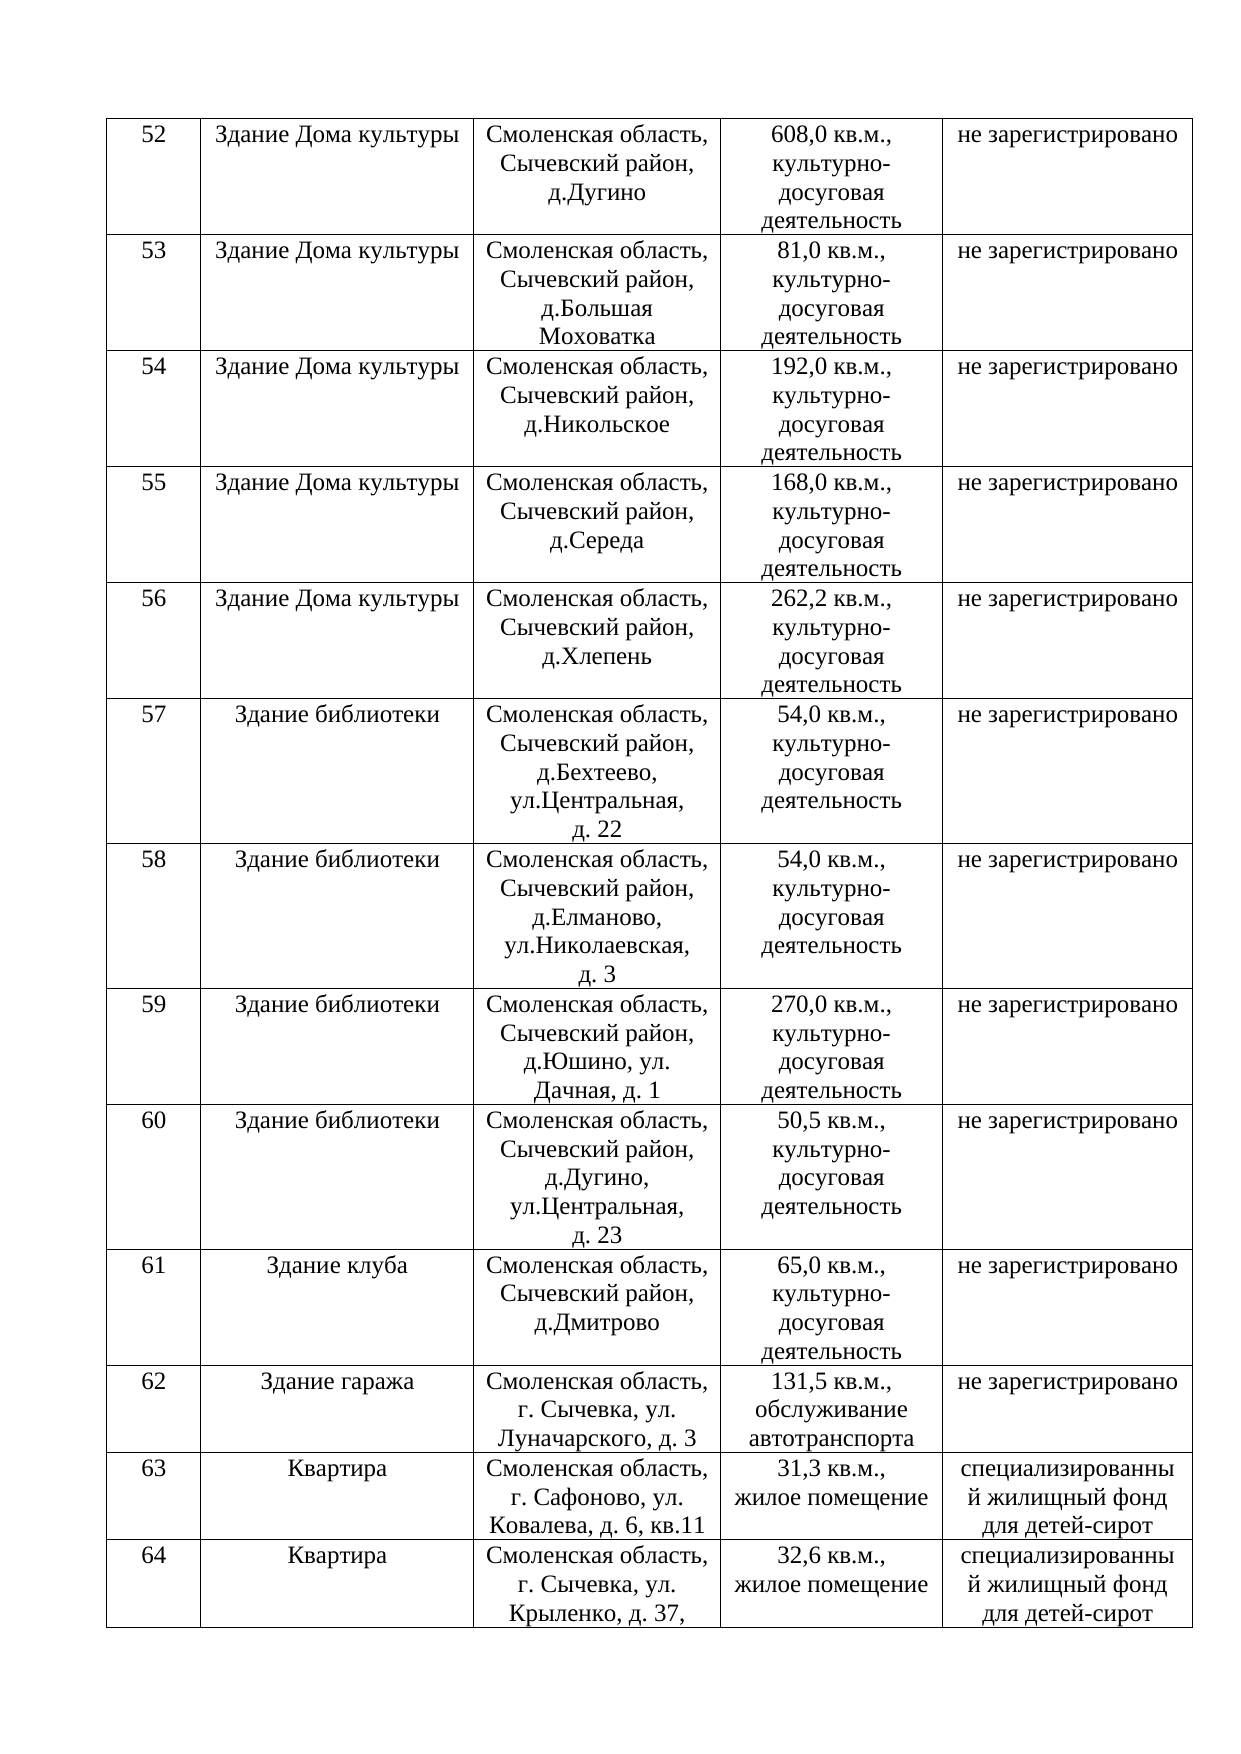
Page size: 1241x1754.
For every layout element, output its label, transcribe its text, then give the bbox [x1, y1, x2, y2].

table_cell 57 [107, 699, 200, 843]
table_cell 192,0 кв.м., культурно-досуговая деятельность [721, 351, 942, 466]
table_cell 65,0 кв.м., культурно-досуговая деятельность [721, 1250, 942, 1365]
table_cell 60 [107, 1105, 200, 1249]
table_cell Здание Дома культуры [201, 467, 473, 582]
table_cell Здание гаража [201, 1366, 473, 1452]
table_cell 262,2 кв.м., культурно-досуговая деятельность [721, 583, 942, 698]
table_cell Смоленская область, г. Сафоново, ул. Ковалева, д. 6, кв.11 [474, 1453, 720, 1539]
table_cell 58 [107, 844, 200, 988]
table_cell не зарегистрировано [943, 699, 1192, 843]
table_cell 50,5 кв.м., культурно-досуговая деятельность [721, 1105, 942, 1249]
table_cell 52 [107, 119, 200, 234]
table_cell 54,0 кв.м., культурно-досуговая деятельность [721, 844, 942, 988]
table_cell Смоленская область, Сычевский район, д.Юшино, ул. Дачная, д. 1 [474, 989, 720, 1104]
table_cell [474, 1540, 720, 1627]
table_cell 608,0 кв.м., культурно-досуговая деятельность [721, 119, 942, 234]
table_cell не зарегистрировано [943, 351, 1192, 466]
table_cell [943, 1453, 1192, 1539]
table_cell 63 [107, 1453, 200, 1539]
table_cell не зарегистрировано [943, 989, 1192, 1104]
table_cell Здание библиотеки [201, 1105, 473, 1249]
table_cell 55 [107, 467, 200, 582]
table_cell 31,3 кв.м., жилое помещение [721, 1453, 942, 1539]
table_cell Здание Дома культуры [201, 119, 473, 234]
table_cell не зарегистрировано [943, 844, 1192, 988]
table_cell Квартира [201, 1540, 473, 1627]
table_cell Смоленская область, Сычевский район, д.Дмитрово [474, 1250, 720, 1365]
table_cell 61 [107, 1250, 200, 1365]
table_cell Здание библиотеки [201, 844, 473, 988]
table_cell Смоленская область, Сычевский район, д.Никольское [474, 351, 720, 466]
table_cell 53 [107, 235, 200, 350]
table_cell Смоленская область, Сычевский район, д.Хлепень [474, 583, 720, 698]
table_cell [943, 1540, 1192, 1627]
table_cell Здание Дома культуры [201, 583, 473, 698]
table_cell Здание библиотеки [201, 699, 473, 843]
table_cell Квартира [201, 1453, 473, 1539]
table_cell не зарегистрировано [943, 1366, 1192, 1452]
table_cell 59 [107, 989, 200, 1104]
table_cell 270,0 кв.м., культурно-досуговая деятельность [721, 989, 942, 1104]
table_cell не зарегистрировано [943, 235, 1192, 350]
table_cell 131,5 кв.м., обслуживание автотранспорта [721, 1366, 942, 1452]
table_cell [721, 1540, 942, 1627]
table_cell Здание Дома культуры [201, 235, 473, 350]
table_cell 56 [107, 583, 200, 698]
table_cell 64 [107, 1540, 200, 1627]
table_cell 54,0 кв.м., культурно-досуговая деятельность [721, 699, 942, 843]
table_cell Смоленская область, Сычевский район, д.Дугино, ул.Центральная, д. 23 [474, 1105, 720, 1249]
table_cell Смоленская область, Сычевский район, д.Елманово, ул.Николаевская, д. 3 [474, 844, 720, 988]
table_cell Здание библиотеки [201, 989, 473, 1104]
table_cell 81,0 кв.м., культурно-досуговая деятельность [721, 235, 942, 350]
table_cell не зарегистрировано [943, 1250, 1192, 1365]
table_cell Смоленская область, Сычевский район, д.Дугино [474, 119, 720, 234]
table_cell Здание клуба [201, 1250, 473, 1365]
table_cell Смоленская область, Сычевский район, д.Большая Моховатка [474, 235, 720, 350]
table_cell Здание Дома культуры [201, 351, 473, 466]
table_cell не зарегистрировано [943, 467, 1192, 582]
table_cell не зарегистрировано [943, 1105, 1192, 1249]
table_cell Смоленская область, Сычевский район, д.Середа [474, 467, 720, 582]
table_cell Смоленская область, Сычевский район, д.Бехтеево, ул.Центральная, д. 22 [474, 699, 720, 843]
table_cell не зарегистрировано [943, 583, 1192, 698]
table_cell 54 [107, 351, 200, 466]
table_cell Смоленская область, г. Сычевка, ул. Луначарского, д. 3 [474, 1366, 720, 1452]
table_cell 168,0 кв.м., культурно-досуговая деятельность [721, 467, 942, 582]
table_cell не зарегистрировано [943, 119, 1192, 234]
table_cell 62 [107, 1366, 200, 1452]
